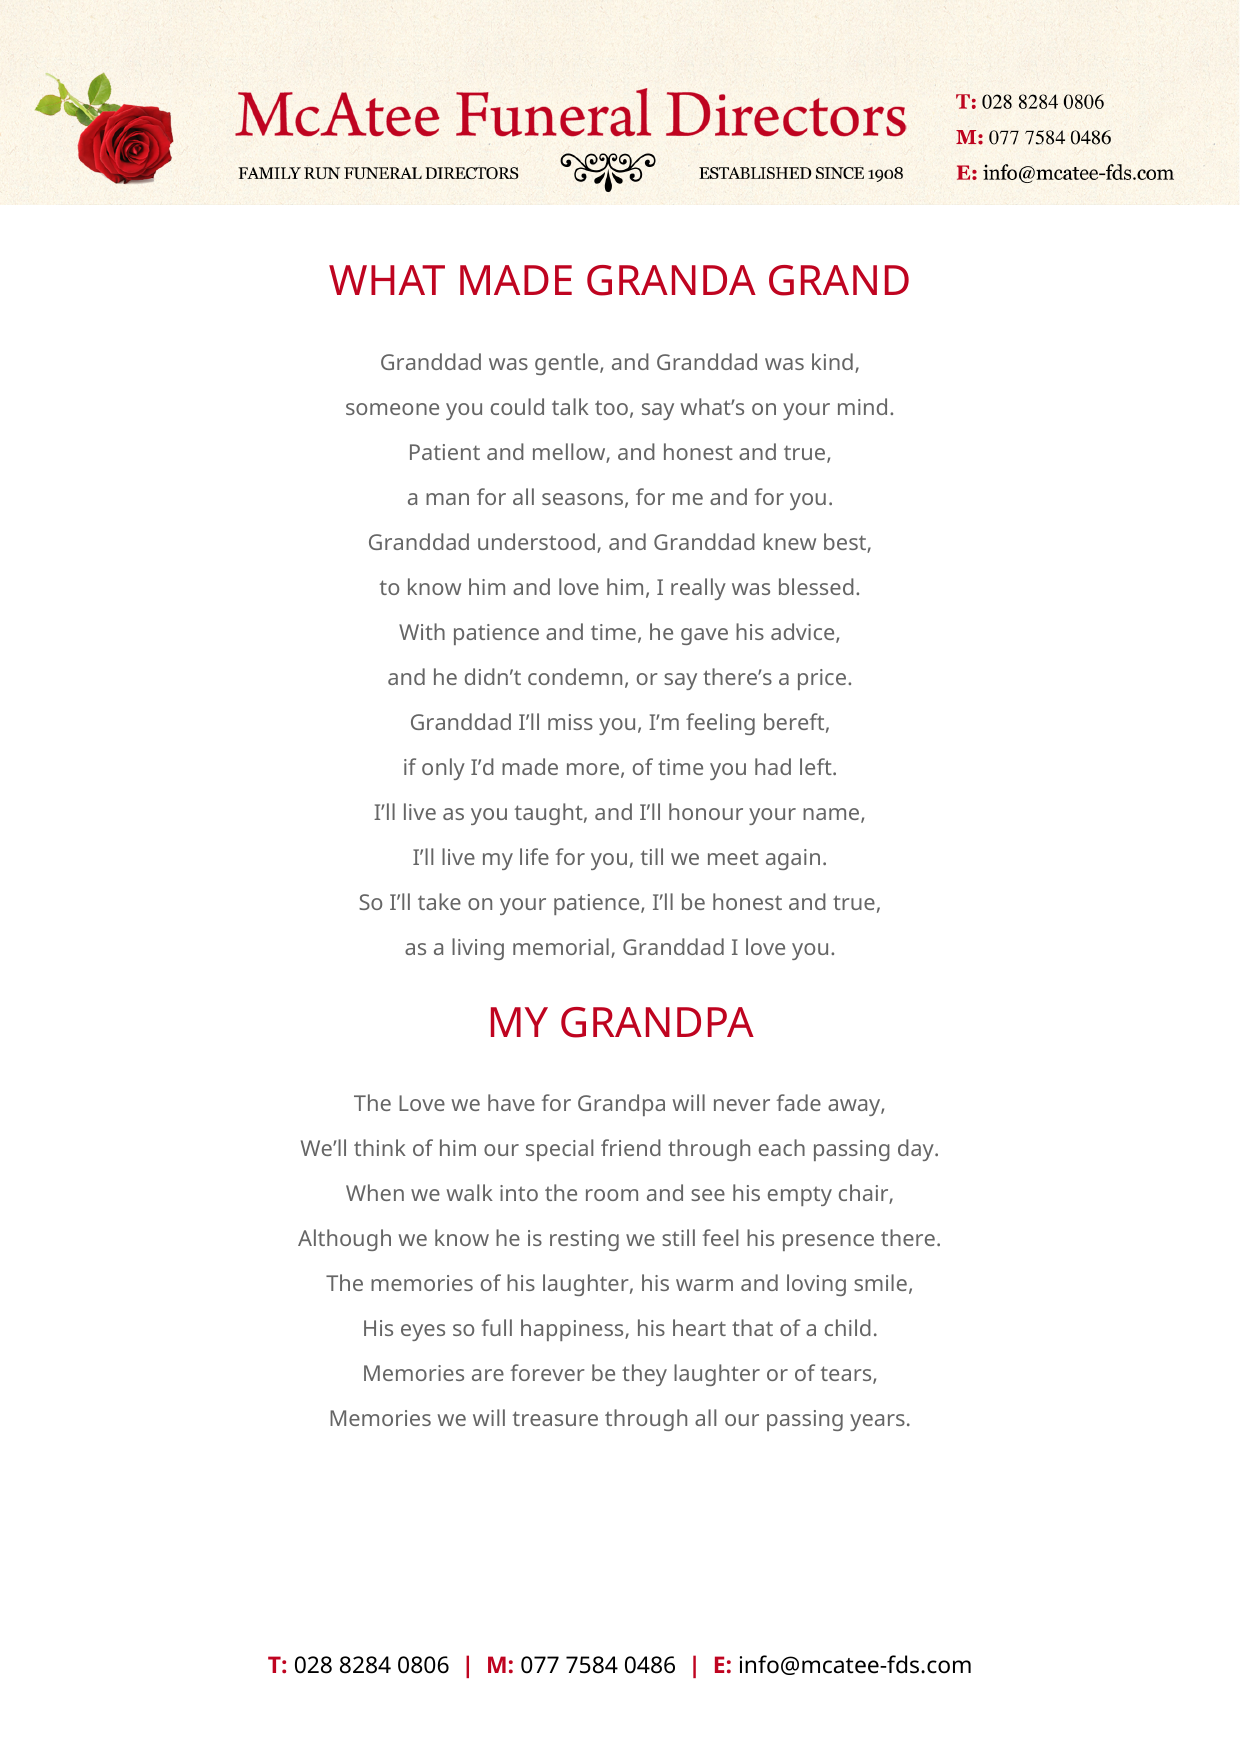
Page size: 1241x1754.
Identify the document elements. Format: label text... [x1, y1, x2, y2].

text MY GRANDPA [187, 992, 1053, 1049]
text Granddad was gentle, and Granddad was kind, someone you could talk too, say what’s on your mind. Patient and mellow, and honest and true, a man for all seasons, for me and for you. Granddad understood, and Granddad knew best, to know him and love him, I really was blessed. With patience and time, he gave his advice, and he didn’t condemn, or say there’s a price. Granddad I’ll miss you, I’m feeling bereft, if only I’d made more, of time you had left. I’ll live as you taught, and I’ll honour your name, I’ll live my life for you, till we meet again. So I’ll take on your patience, I’ll be honest and true, as a living memorial, Granddad I love you. [187, 331, 1053, 961]
text WHAT MADE GRANDA GRAND [187, 251, 1053, 308]
text The Love we have for Grandpa will never fade away, We’ll think of him our special friend through each passing day. When we walk into the room and see his empty chair, Although we know he is resting we still feel his presence there. The memories of his laughter, his warm and loving smile, His eyes so full happiness, his heart that of a child. Memories are forever be they laughter or of tears, Memories we will treasure through all our passing years. [187, 1073, 1053, 1433]
picture [0, 0, 1240, 205]
